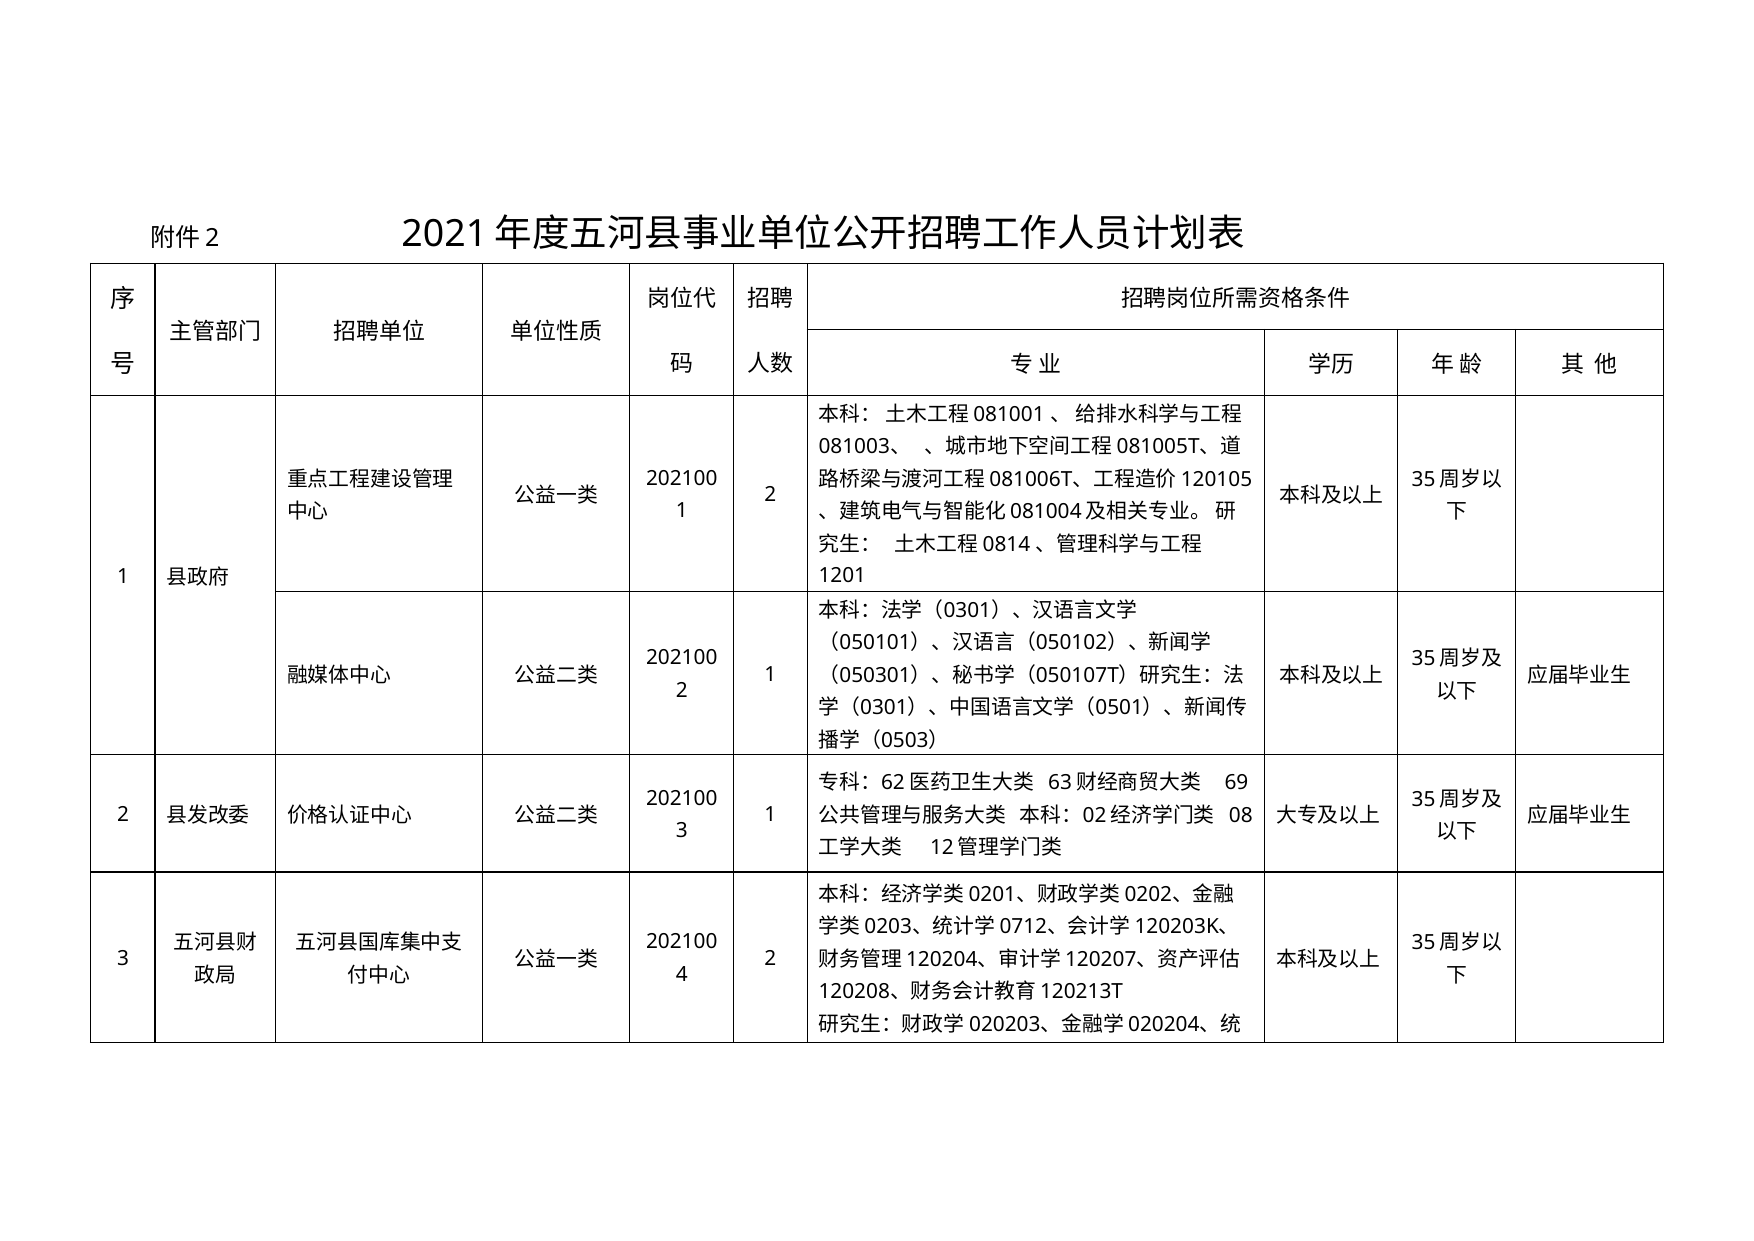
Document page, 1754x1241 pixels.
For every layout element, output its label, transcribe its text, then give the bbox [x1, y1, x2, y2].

table_cell 1 [91, 396, 154, 754]
table_cell 公益二类 [483, 755, 629, 871]
table_cell 本科及以上 [1265, 396, 1397, 591]
table_cell [1516, 396, 1663, 591]
table_cell 县发改委 [156, 755, 275, 871]
table_cell 其 他 [1516, 330, 1663, 395]
table_header 岗位代码 [630, 264, 733, 395]
table_header 招聘岗位所需资格条件 [808, 264, 1663, 329]
table_cell 五河县财政局 [156, 873, 275, 1042]
table_cell 学历 [1265, 330, 1397, 395]
table_cell 融媒体中心 [276, 592, 482, 754]
table_cell 公益二类 [483, 592, 629, 754]
table_cell 2 [734, 396, 807, 591]
table_cell 35周岁及以下 [1398, 755, 1515, 871]
table_header 主管部门 [156, 264, 275, 395]
table_header 招聘单位 [276, 264, 482, 395]
table_cell 专 业 [808, 330, 1264, 395]
table_cell 县政府 [156, 396, 275, 754]
table_cell 公益一类 [483, 873, 629, 1042]
table_cell 本科及以上 [1265, 592, 1397, 754]
text 附件2 2021年度五河县事业单位公开招聘工作人员计划表 [150, 198, 1604, 263]
table_cell 公益一类 [483, 396, 629, 591]
table_cell 35周岁以下 [1398, 873, 1515, 1042]
table_header 招聘人数 [734, 264, 807, 395]
table_cell 2021002 [630, 592, 733, 754]
table_cell 2021001 [630, 396, 733, 591]
table_cell 本科： 土木工程081001 、 给排水科学与工程081003、 、城市地下空间工程081005T、道路桥梁与渡河工程081006T、工程造价120105 、建筑电气与智能化081004及相关专业。 研究生： 土木工程0814 、管理科学与工程1201 [808, 396, 1264, 591]
table_cell 价格认证中心 [276, 755, 482, 871]
table_cell 3 [91, 873, 154, 1042]
table_cell 2 [734, 873, 807, 1042]
table_cell 大专及以上 [1265, 755, 1397, 871]
table_cell 本科：法学（0301）、汉语言文学（050101）、汉语言（050102）、新闻学（050301）、秘书学（050107T）研究生：法学（0301）、中国语言文学（0501）、新闻传播学（0503） [808, 592, 1264, 754]
table_cell 应届毕业生 [1516, 755, 1663, 871]
table_cell 1 [734, 755, 807, 871]
table_cell 专科：62医药卫生大类 63财经商贸大类 69公共管理与服务大类 本科：02经济学门类 08工学大类 12管理学门类 [808, 755, 1264, 871]
table_cell 应届毕业生 [1516, 592, 1663, 754]
table_cell 2 [91, 755, 154, 871]
table_cell 35周岁以下 [1398, 396, 1515, 591]
table_cell 2021004 [630, 873, 733, 1042]
table_cell 重点工程建设管理中心 [276, 396, 482, 591]
table_cell 本科及以上 [1265, 873, 1397, 1042]
table_cell 2021003 [630, 755, 733, 871]
table_header 单位性质 [483, 264, 629, 395]
table_cell [1516, 873, 1663, 1042]
table_cell 年 龄 [1398, 330, 1515, 395]
table_cell 35周岁及以下 [1398, 592, 1515, 754]
table_cell 1 [734, 592, 807, 754]
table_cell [808, 873, 1264, 1042]
table_header 序号 [91, 264, 154, 395]
table_cell 五河县国库集中支付中心 [276, 873, 482, 1042]
